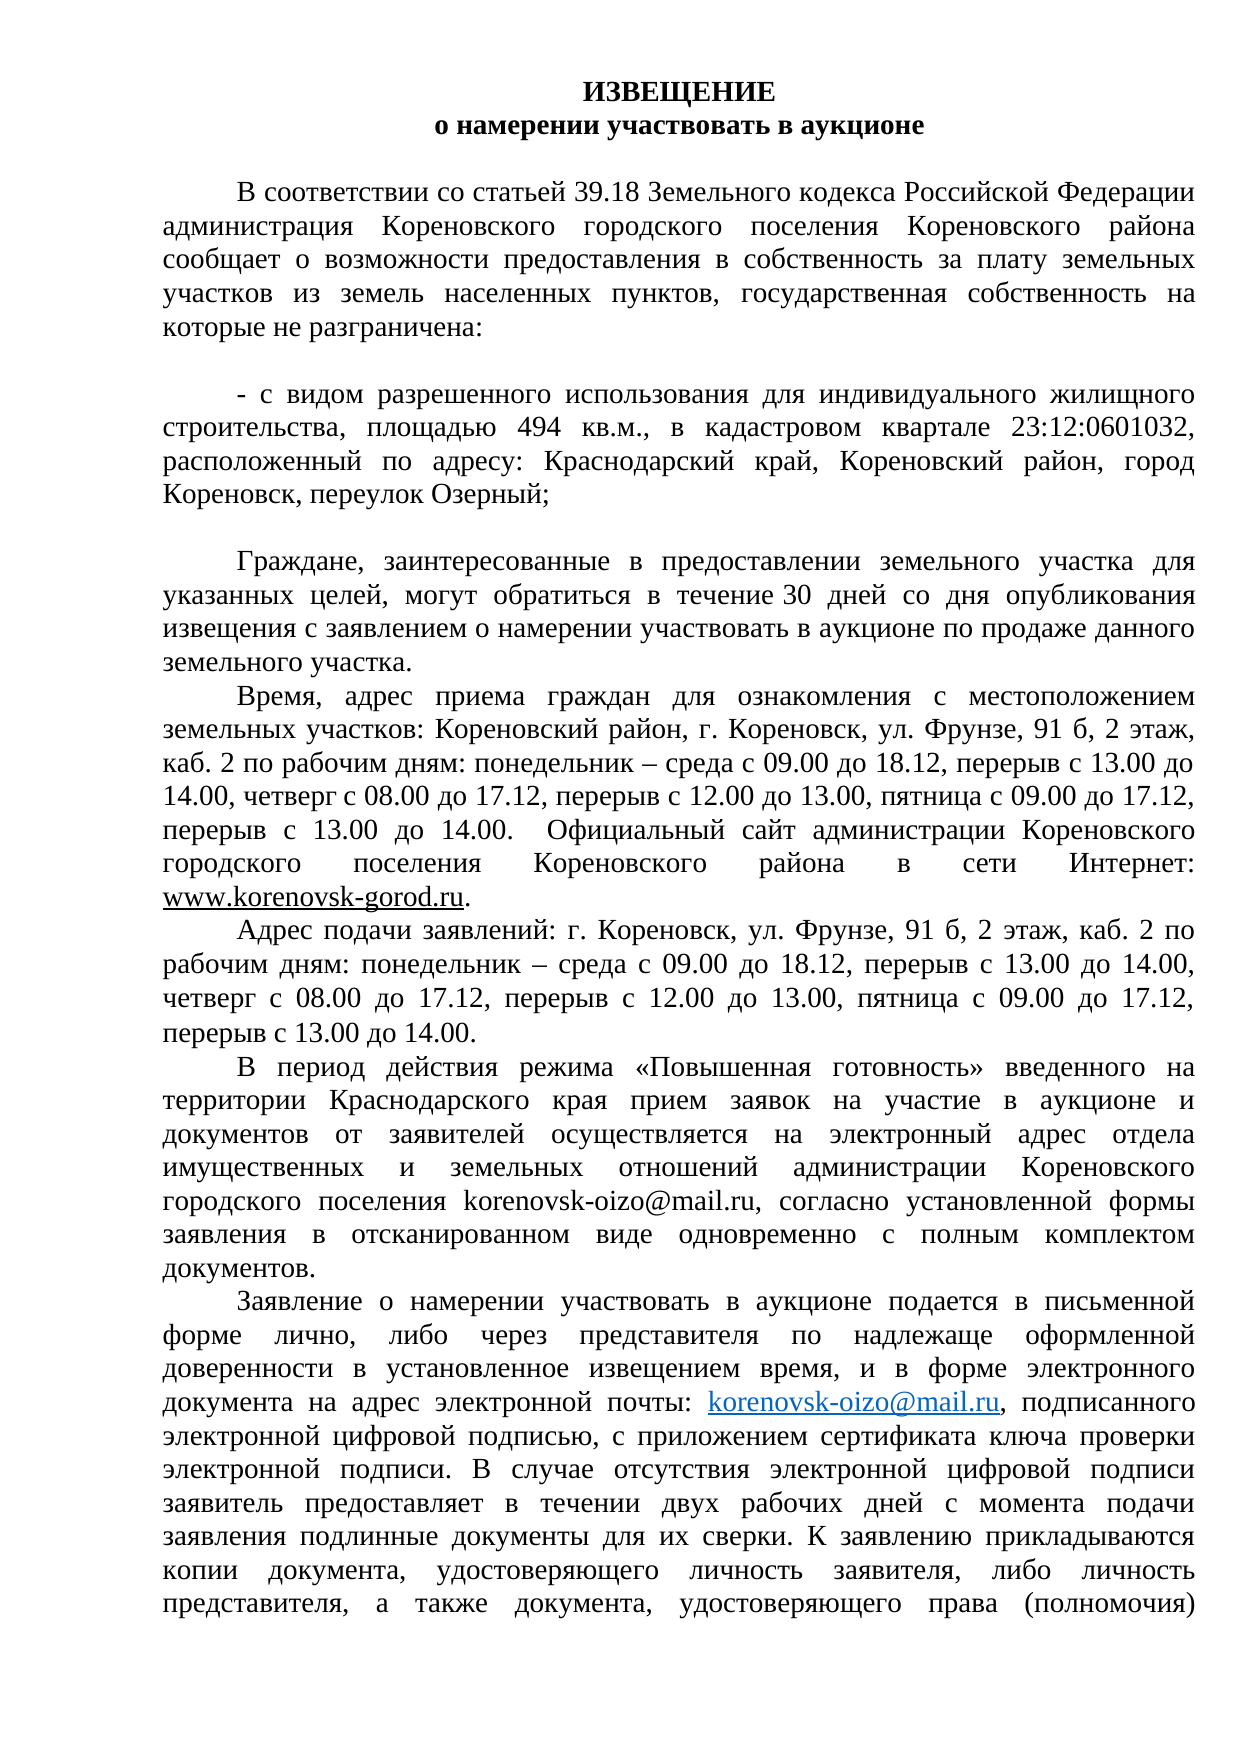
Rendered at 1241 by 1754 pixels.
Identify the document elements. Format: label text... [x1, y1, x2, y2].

text ИЗВЕЩЕНИЕ [162, 74, 1196, 107]
text В период действия режима «Повышенная готовность» введенного на территории Краснодарского края прием заявок на участие в аукционе и документов от заявителей осуществляется на электронный адрес отдела имущественных и земельных отношений администрации Кореновского городского поселения korenovsk-oizo@mail.ru, согласно установленной формы заявления в отсканированном виде одновременно с полным комплектом документов. [162, 1049, 1196, 1283]
text о намерении участвовать в аукционе [162, 107, 1196, 141]
text В соответствии со статьей 39.18 Земельного кодекса Российской Федерации администрация Кореновского городского поселения Кореновского района сообщает о возможности предоставления в собственность за плату земельных участков из земель населенных пунктов, государственная собственность на которые не разграничена: [162, 174, 1196, 342]
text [162, 1283, 1196, 1619]
text - с видом разрешенного использования для индивидуального жилищного строительства, площадью 494 кв.м., в кадастровом квартале 23:12:0601032, расположенный по адресу: Краснодарский край, Кореновский район, город Кореновск, переулок Озерный; [162, 376, 1196, 510]
text Граждане, заинтересованные в предоставлении земельного участка для указанных целей, могут обратиться в течение 30 дней со дня опубликования извещения с заявлением о намерении участвовать в аукционе по продаже данного земельного участка. [162, 543, 1196, 678]
text Адрес подачи заявлений: г. Кореновск, ул. Фрунзе, 91 б, 2 этаж, каб. 2 по рабочим дням: понедельник – среда с 09.00 до 18.12, перерыв с 13.00 до 14.00, четверг с 08.00 до 17.12, перерыв с 12.00 до 13.00, пятница с 09.00 до 17.12, перерыв с 13.00 до 14.00. [162, 912, 1196, 1049]
text Время, адрес приема граждан для ознакомления с местоположением земельных участков: Кореновский район, г. Кореновск, ул. Фрунзе, 91 б, 2 этаж, каб. 2 по рабочим дням: понедельник – среда с 09.00 до 18.12, перерыв с 13.00 до 14.00, четверг с 08.00 до 17.12, перерыв с 12.00 до 13.00, пятница с 09.00 до 17.12, перерыв с 13.00 до 14.00. Официальный сайт администрации Кореновского городского поселения Кореновского района в сети Интернет: www.korenovsk-gorod.ru. [162, 678, 1196, 912]
